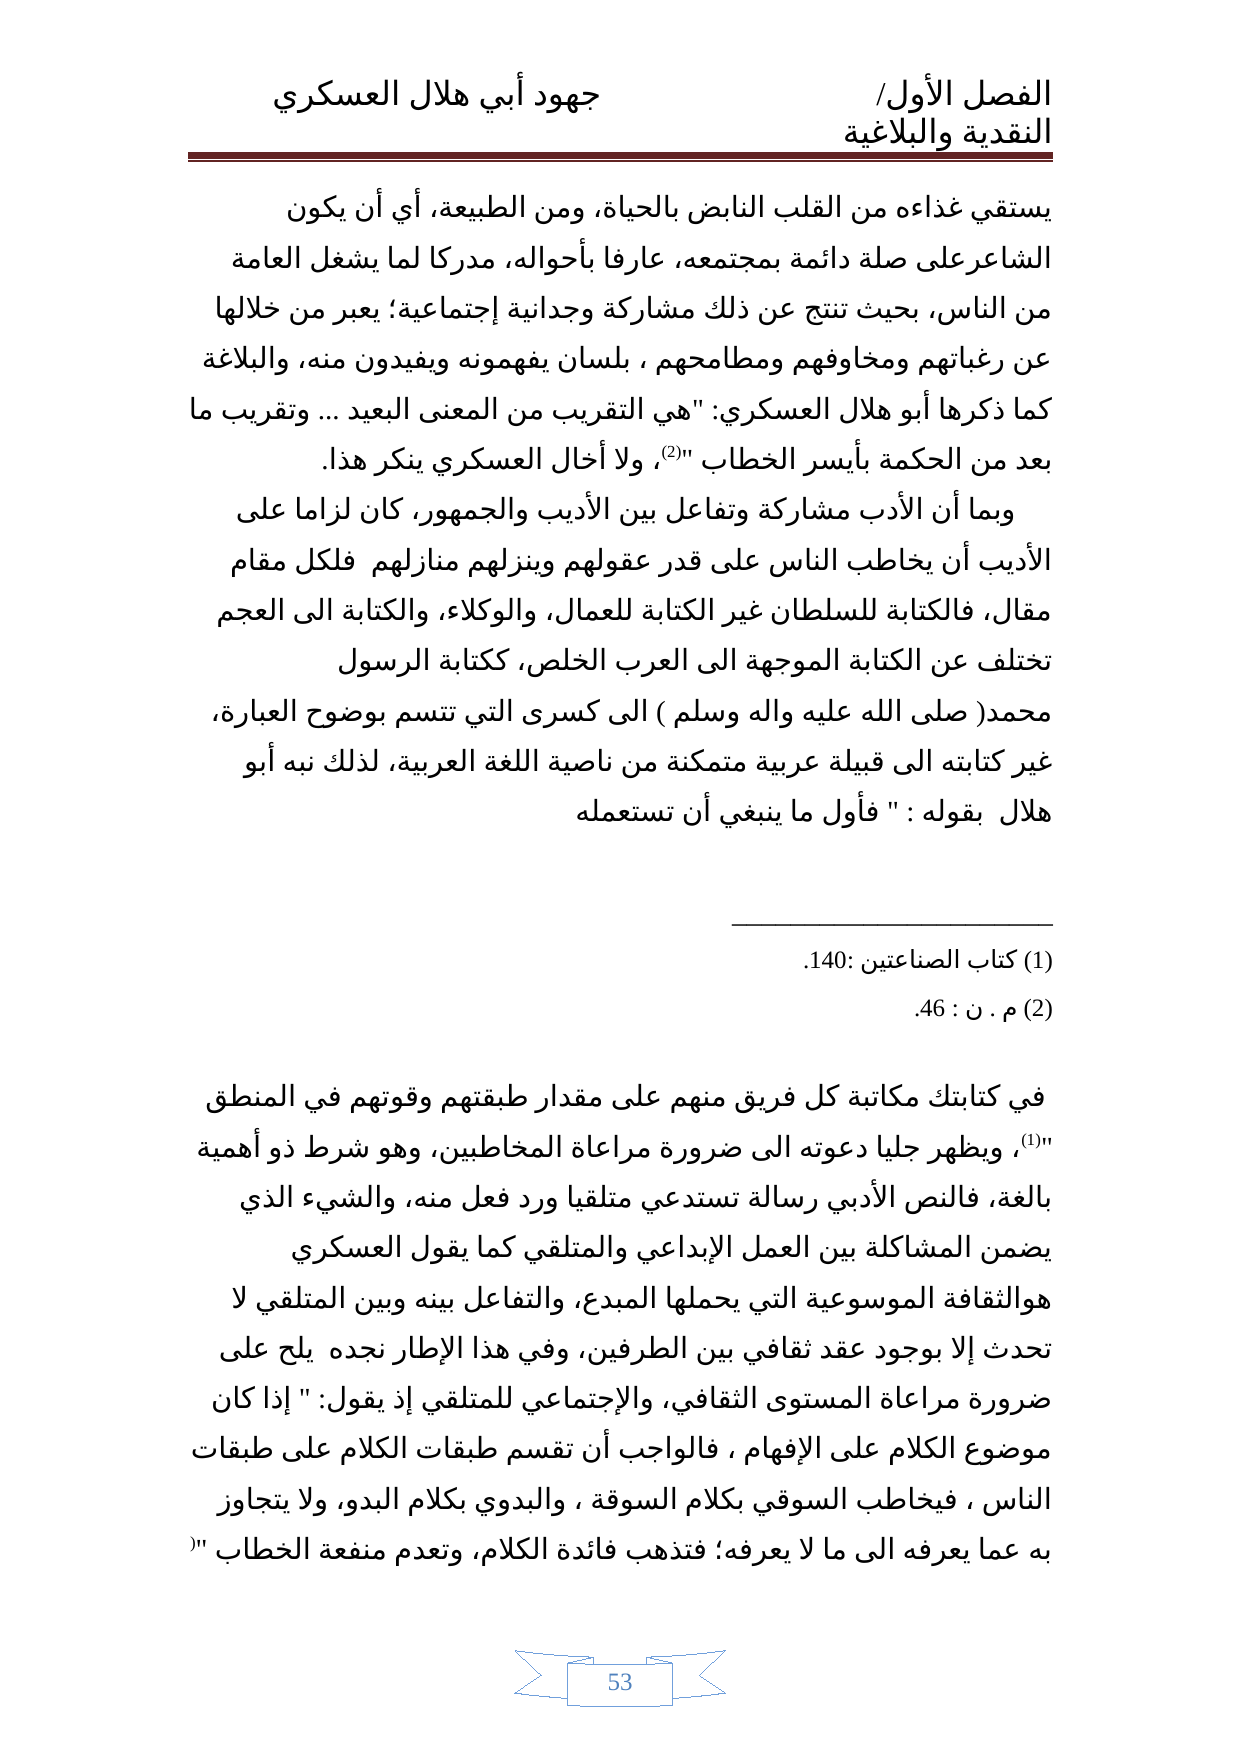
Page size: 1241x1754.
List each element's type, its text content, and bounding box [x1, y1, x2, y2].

text وبما أن الأدب مشاركة وتفاعل بين الأديب والجمهور، كان لزاما على الأديب أن يخاطب الناس على قدر عقولهم وينزلهم منازلهم فلكل مقام مقال، فالكتابة للسلطان غير الكتابة للعمال، والوكلاء، والكتابة الى العجم تختلف عن الكتابة الموجهة الى العرب الخلص، ككتابة الرسول محمد( صلى الله عليه واله وسلم ) الى كسرى التي تتسم بوضوح العبارة، غير كتابته الى قبيلة عربية متمكنة من ناصية اللغة العربية، لذلك نبه أبو هلال بقوله : " فأول ما ينبغي أن تستعمله [187, 492, 1053, 828]
text ______________________ [187, 895, 1053, 928]
text (1) كتاب الصناعتين :140. [187, 945, 1053, 974]
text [187, 1079, 1053, 1566]
text (2) م . ن : 46. [187, 993, 1053, 1022]
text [187, 191, 1053, 476]
